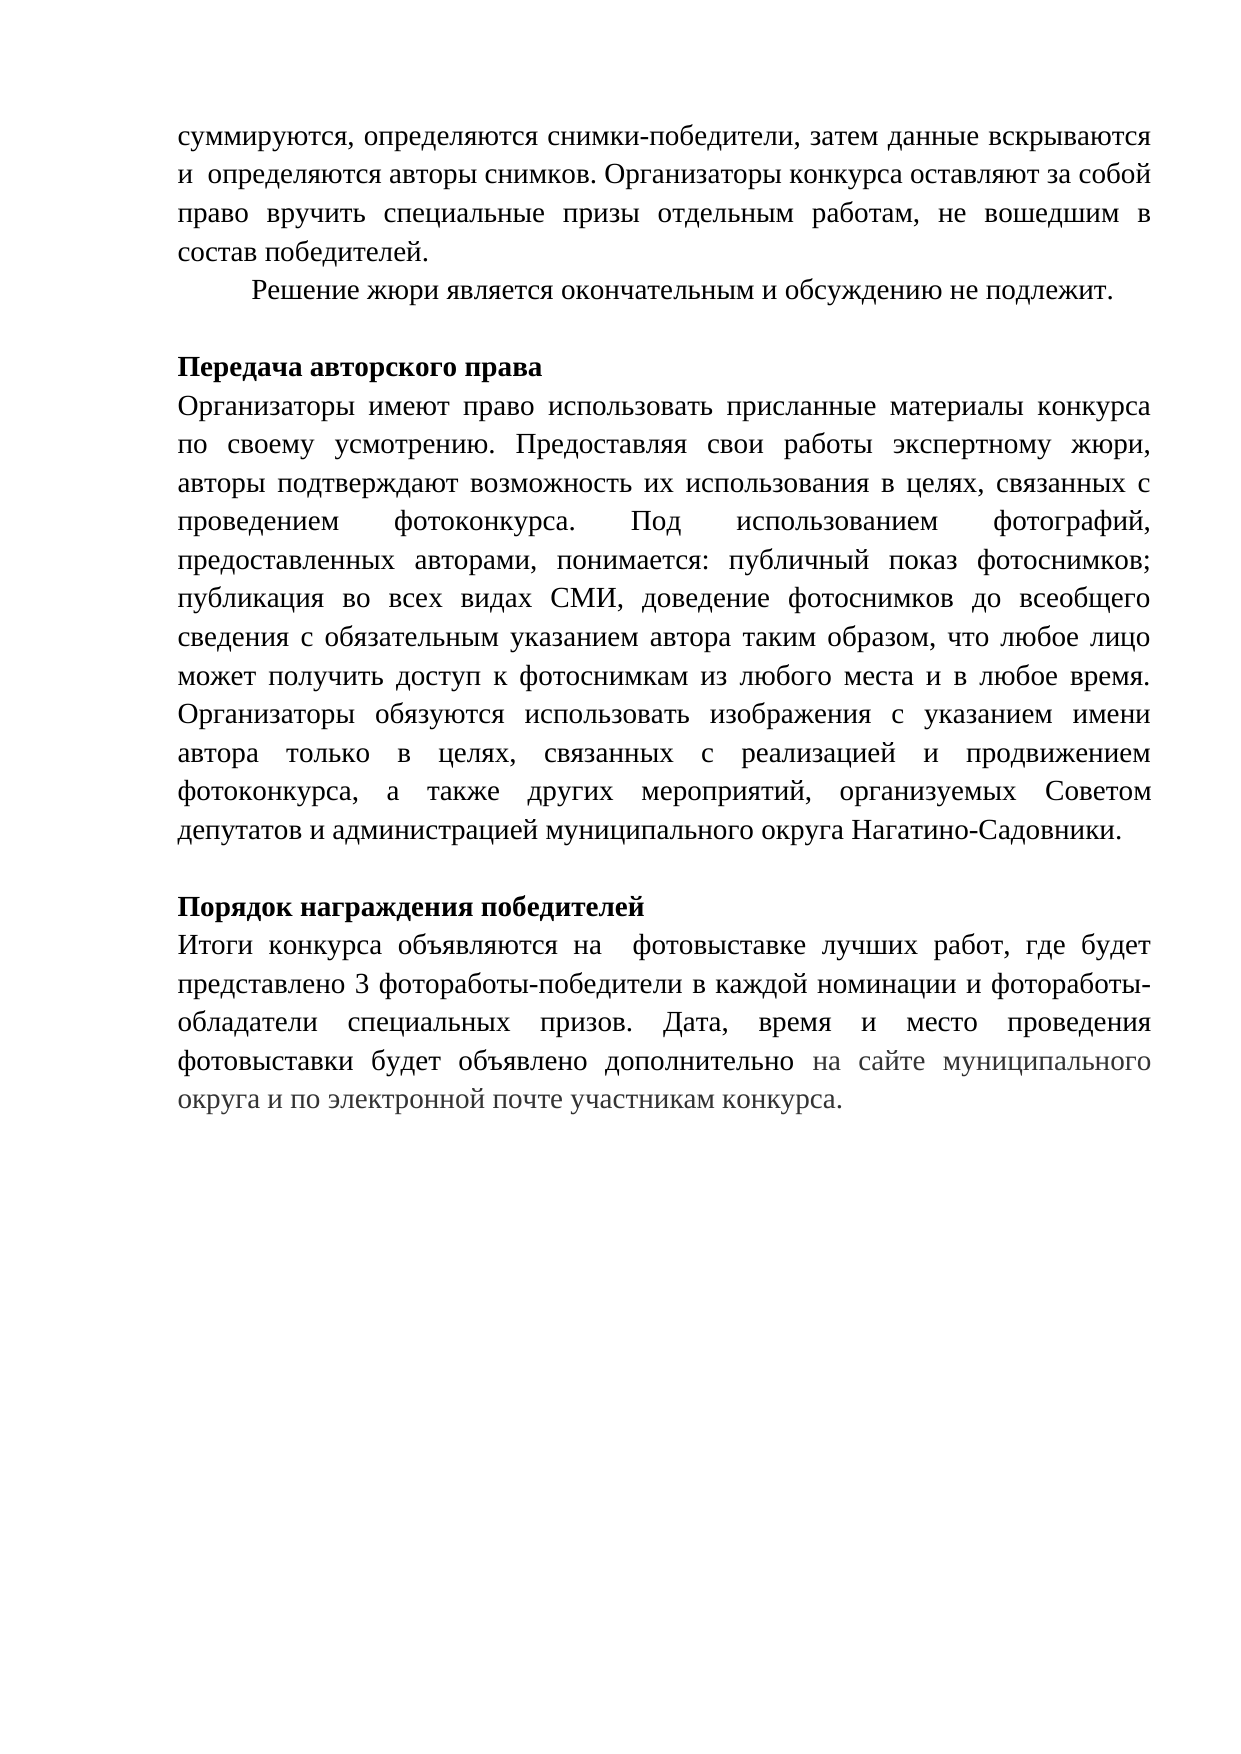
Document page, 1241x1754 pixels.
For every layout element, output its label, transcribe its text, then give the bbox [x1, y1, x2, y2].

text Организаторы имеют право использовать присланные материалы конкурса по своему усмотрению. Предоставляя свои работы экспертному жюри, авторы подтверждают возможность их использования в целях, связанных с проведением фотоконкурса. Под использованием фотографий, предоставленных авторами, понимается: публичный показ фотоснимков; публикация во всех видах СМИ, доведение фотоснимков до всеобщего сведения с обязательным указанием автора таким образом, что любое лицо может получить доступ к фотоснимкам из любого места и в любое время. Организаторы обязуются использовать изображения с указанием имени автора только в целях, связанных с реализацией и продвижением фотоконкурса, а также других мероприятий, организуемых Советом депутатов и администрацией муниципального округа Нагатино-Садовники. [177, 388, 1152, 845]
text Итоги конкурса объявляются на фотовыставке лучших работ, где будет представлено 3 фотоработы-победители в каждой номинации и фотоработы-обладатели специальных призов. Дата, время и место проведения фотовыставки будет объявлено дополнительно на сайте муниципального округа и по электронной почте участникам конкурса. [177, 927, 1152, 1115]
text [177, 118, 1152, 267]
text Передача авторского права [177, 349, 1152, 383]
text Решение жюри является окончательным и обсуждению не подлежит. [177, 272, 1152, 306]
text Порядок награждения победителей [177, 889, 1152, 922]
